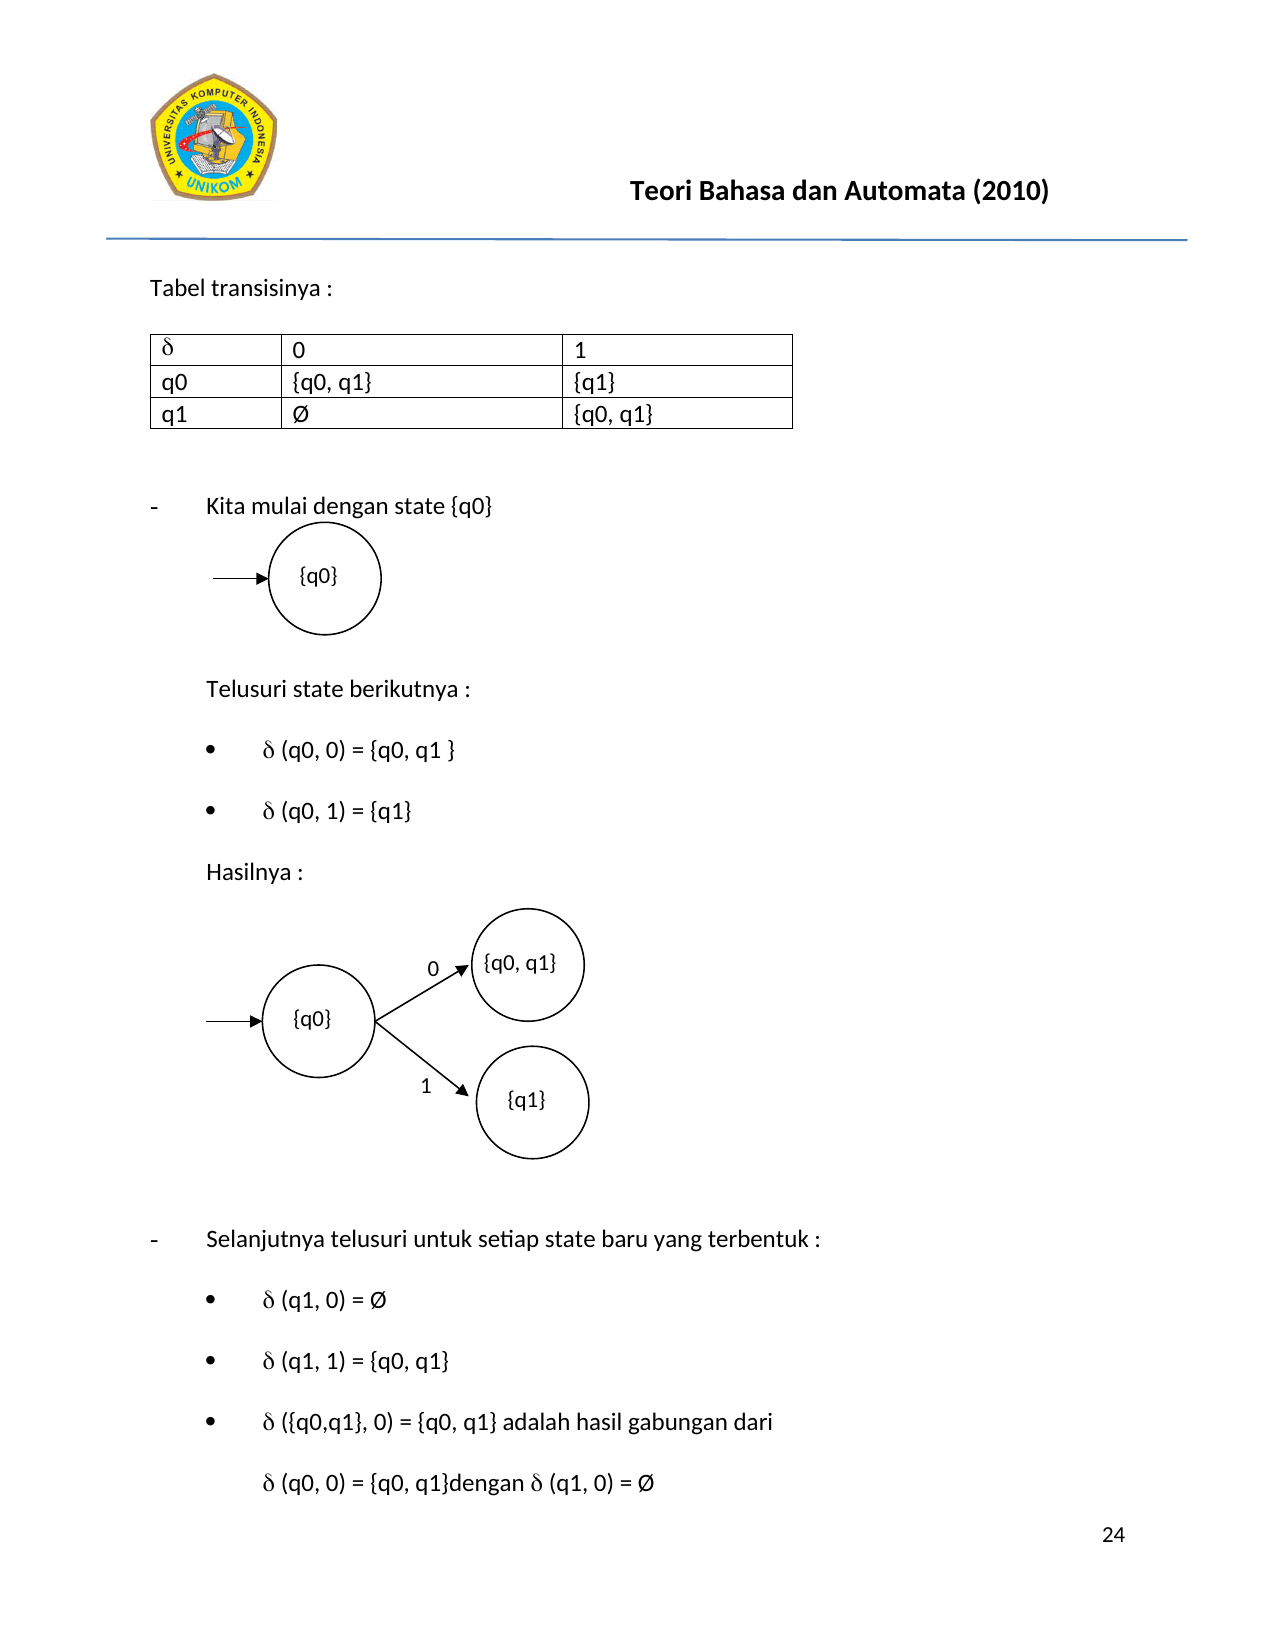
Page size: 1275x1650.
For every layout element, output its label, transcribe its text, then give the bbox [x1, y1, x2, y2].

text Hasilnya : [206, 857, 1125, 887]
picture [150, 73, 278, 201]
table_cell {q0, q1} [282, 366, 562, 397]
table_header [151, 335, 281, 365]
list (q0, 0) = {q0, q1 } [206, 734, 1125, 765]
table_cell {q0, q1} [563, 398, 792, 428]
list (q0, 1) = {q1} [206, 796, 1125, 826]
table_cell q1 [151, 398, 281, 428]
text (q0, 0) = {q0, q1}dengan (q1, 0) = Ø [244, 1467, 1125, 1497]
table_header 1 [563, 335, 792, 365]
list Kita mulai dengan state {q0} [150, 490, 1125, 521]
table_cell Ø [282, 398, 562, 428]
table_cell q0 [151, 366, 281, 397]
list (q1, 1) = {q0, q1} [206, 1345, 1125, 1375]
list ({q0,q1}, 0) = {q0, q1} adalah hasil gabungan dari [206, 1406, 1125, 1436]
text Telusuri state berikutnya : [206, 673, 1125, 704]
list (q1, 0) = Ø [206, 1284, 1125, 1314]
table_header 0 [282, 335, 562, 365]
table_cell {q1} [563, 366, 792, 397]
text Tabel transisinya : [150, 272, 1125, 303]
list Selanjutnya telusuri untuk setiap state baru yang terbentuk : [150, 1223, 1125, 1253]
